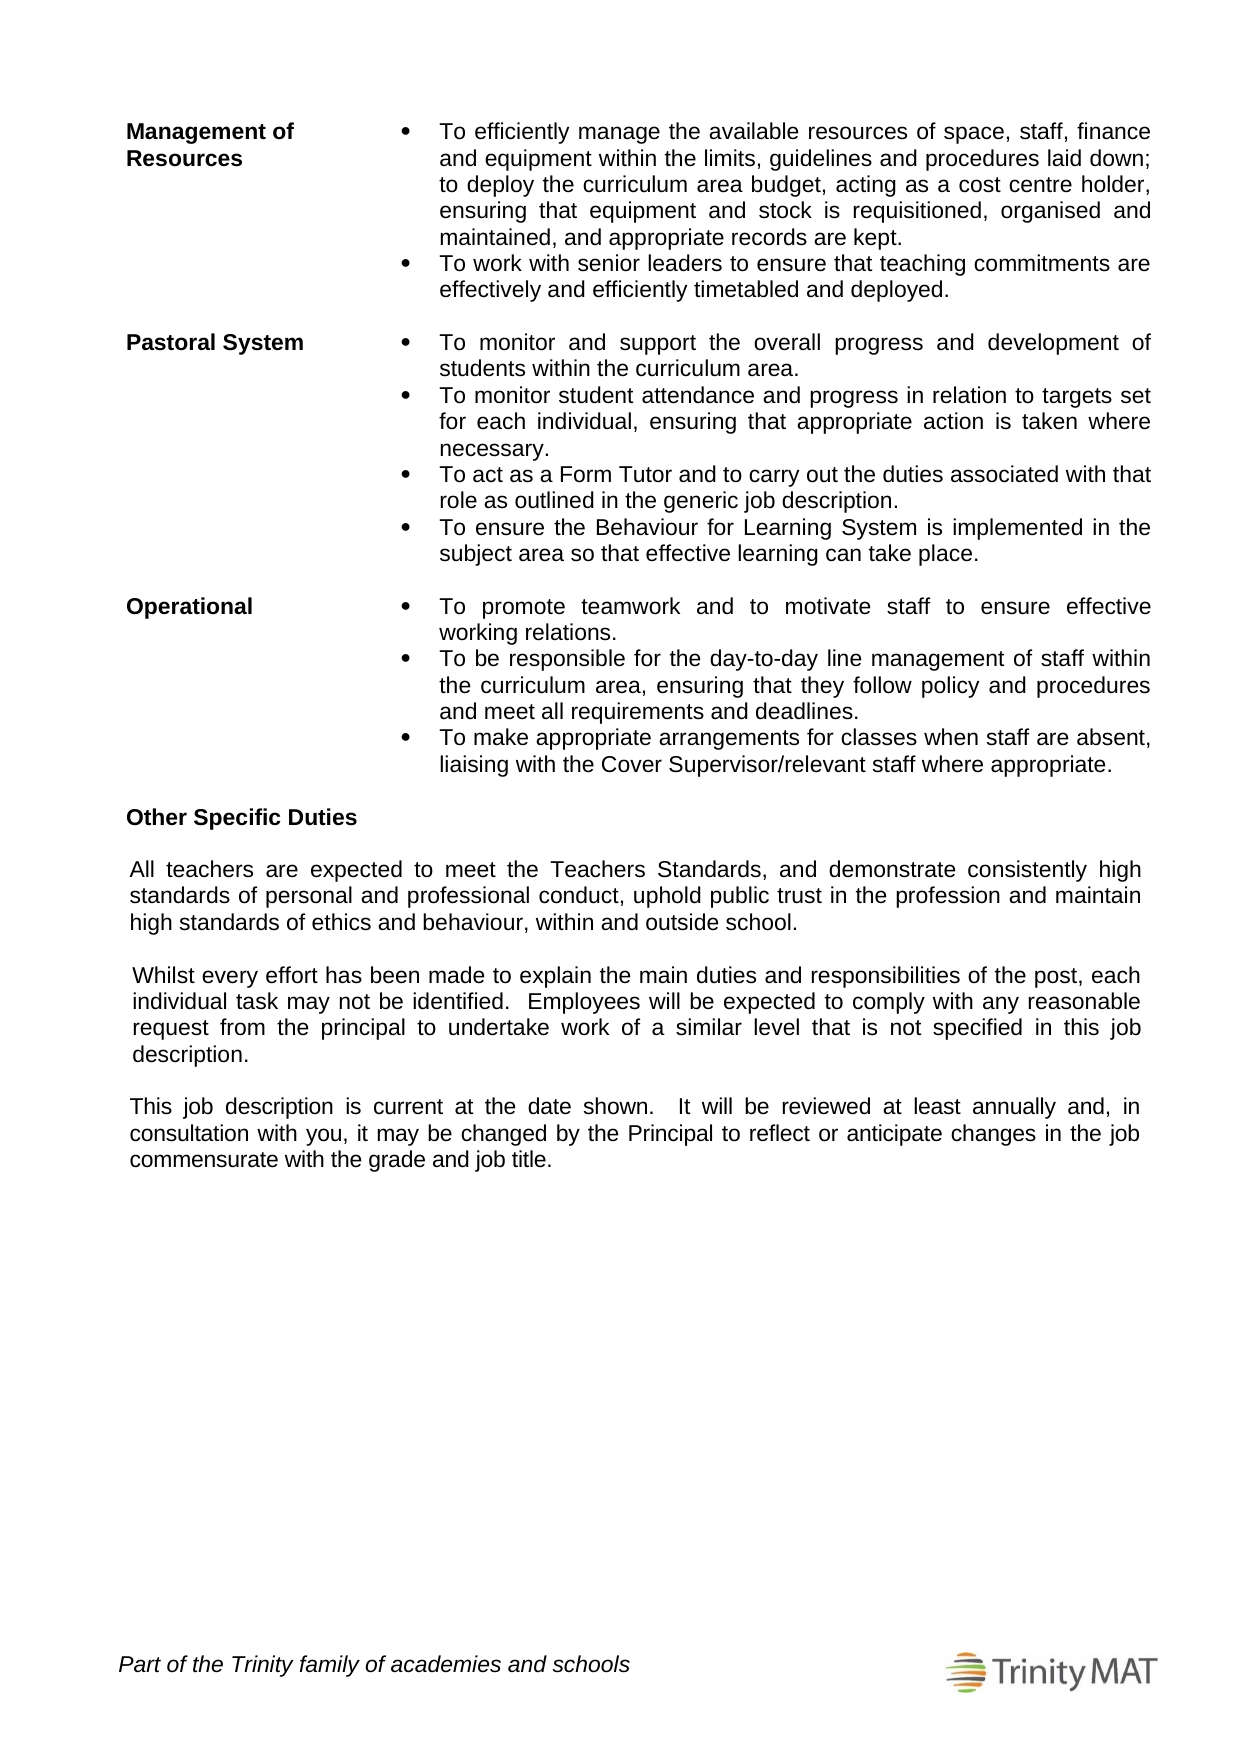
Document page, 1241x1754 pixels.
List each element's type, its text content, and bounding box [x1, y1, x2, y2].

table_cell To efficiently manage the available resources of space, staff, finance and equipment within the limits, guidelines and procedures laid down; to deploy the curriculum area budget, acting as a cost centre holder, ensuring that equipment and stock is requisitioned, organised and maintained, and appropriate records are kept. To work with senior leaders to ensure that teaching commitments are effectively and efficiently timetabled and deployed. [390, 118, 1163, 329]
table_cell Pastoral System [115, 329, 390, 593]
table_cell [115, 830, 1163, 1594]
table_cell Other Specific Duties [115, 804, 1163, 830]
table_cell Management of Resources [115, 118, 390, 329]
picture [943, 1652, 1160, 1693]
table_cell To monitor and support the overall progress and development of students within the curriculum area. To monitor student attendance and progress in relation to targets set for each individual, ensuring that appropriate action is taken where necessary. To act as a Form Tutor and to carry out the duties associated with that role as outlined in the generic job description. To ensure the Behaviour for Learning System is implemented in the subject area so that effective learning can take place. [390, 329, 1163, 593]
table_cell Operational [115, 593, 390, 803]
table_cell To promote teamwork and to motivate staff to ensure effective working relations. To be responsible for the day-to-day line management of staff within the curriculum area, ensuring that they follow policy and procedures and meet all requirements and deadlines. To make appropriate arrangements for classes when staff are absent, liaising with the Cover Supervisor/relevant staff where appropriate. [390, 593, 1163, 803]
